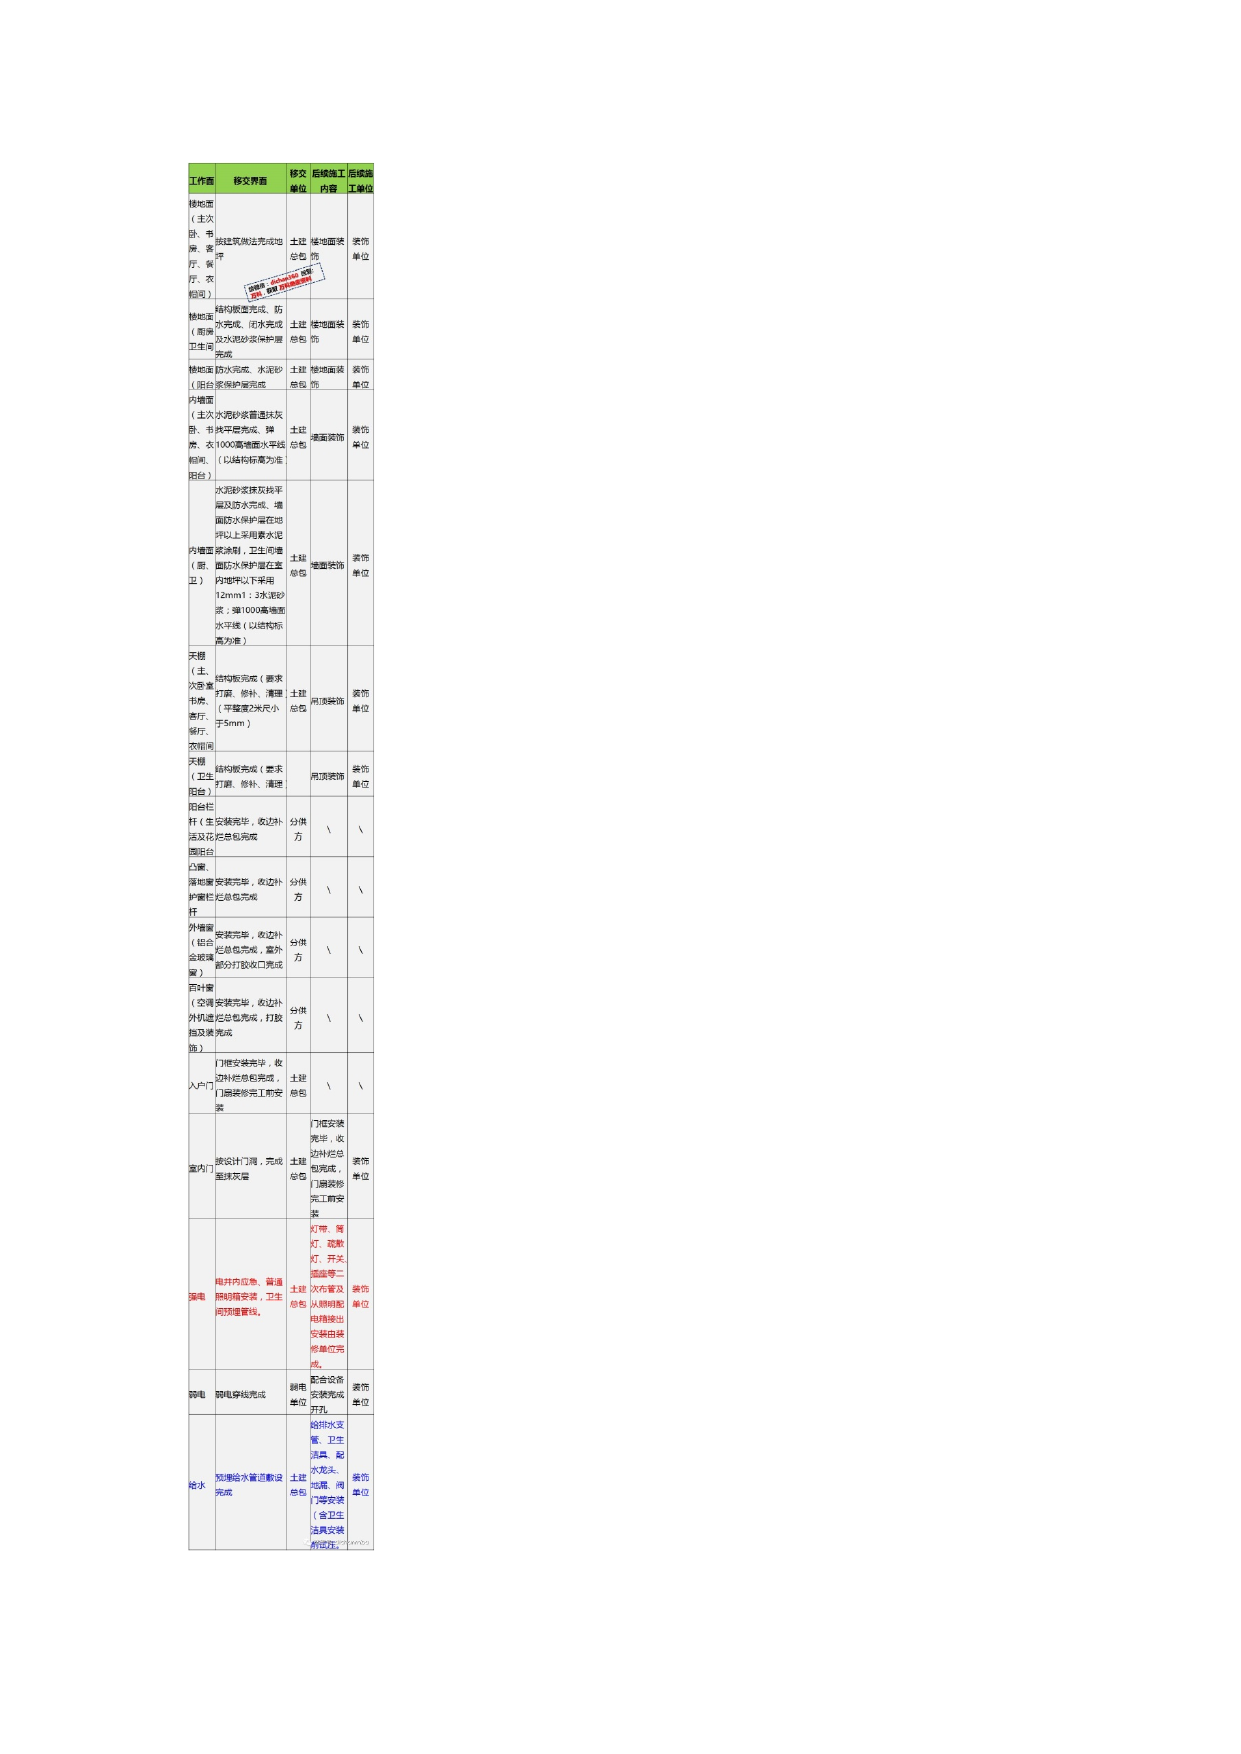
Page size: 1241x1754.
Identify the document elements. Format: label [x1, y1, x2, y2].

picture [187, 162, 375, 1551]
